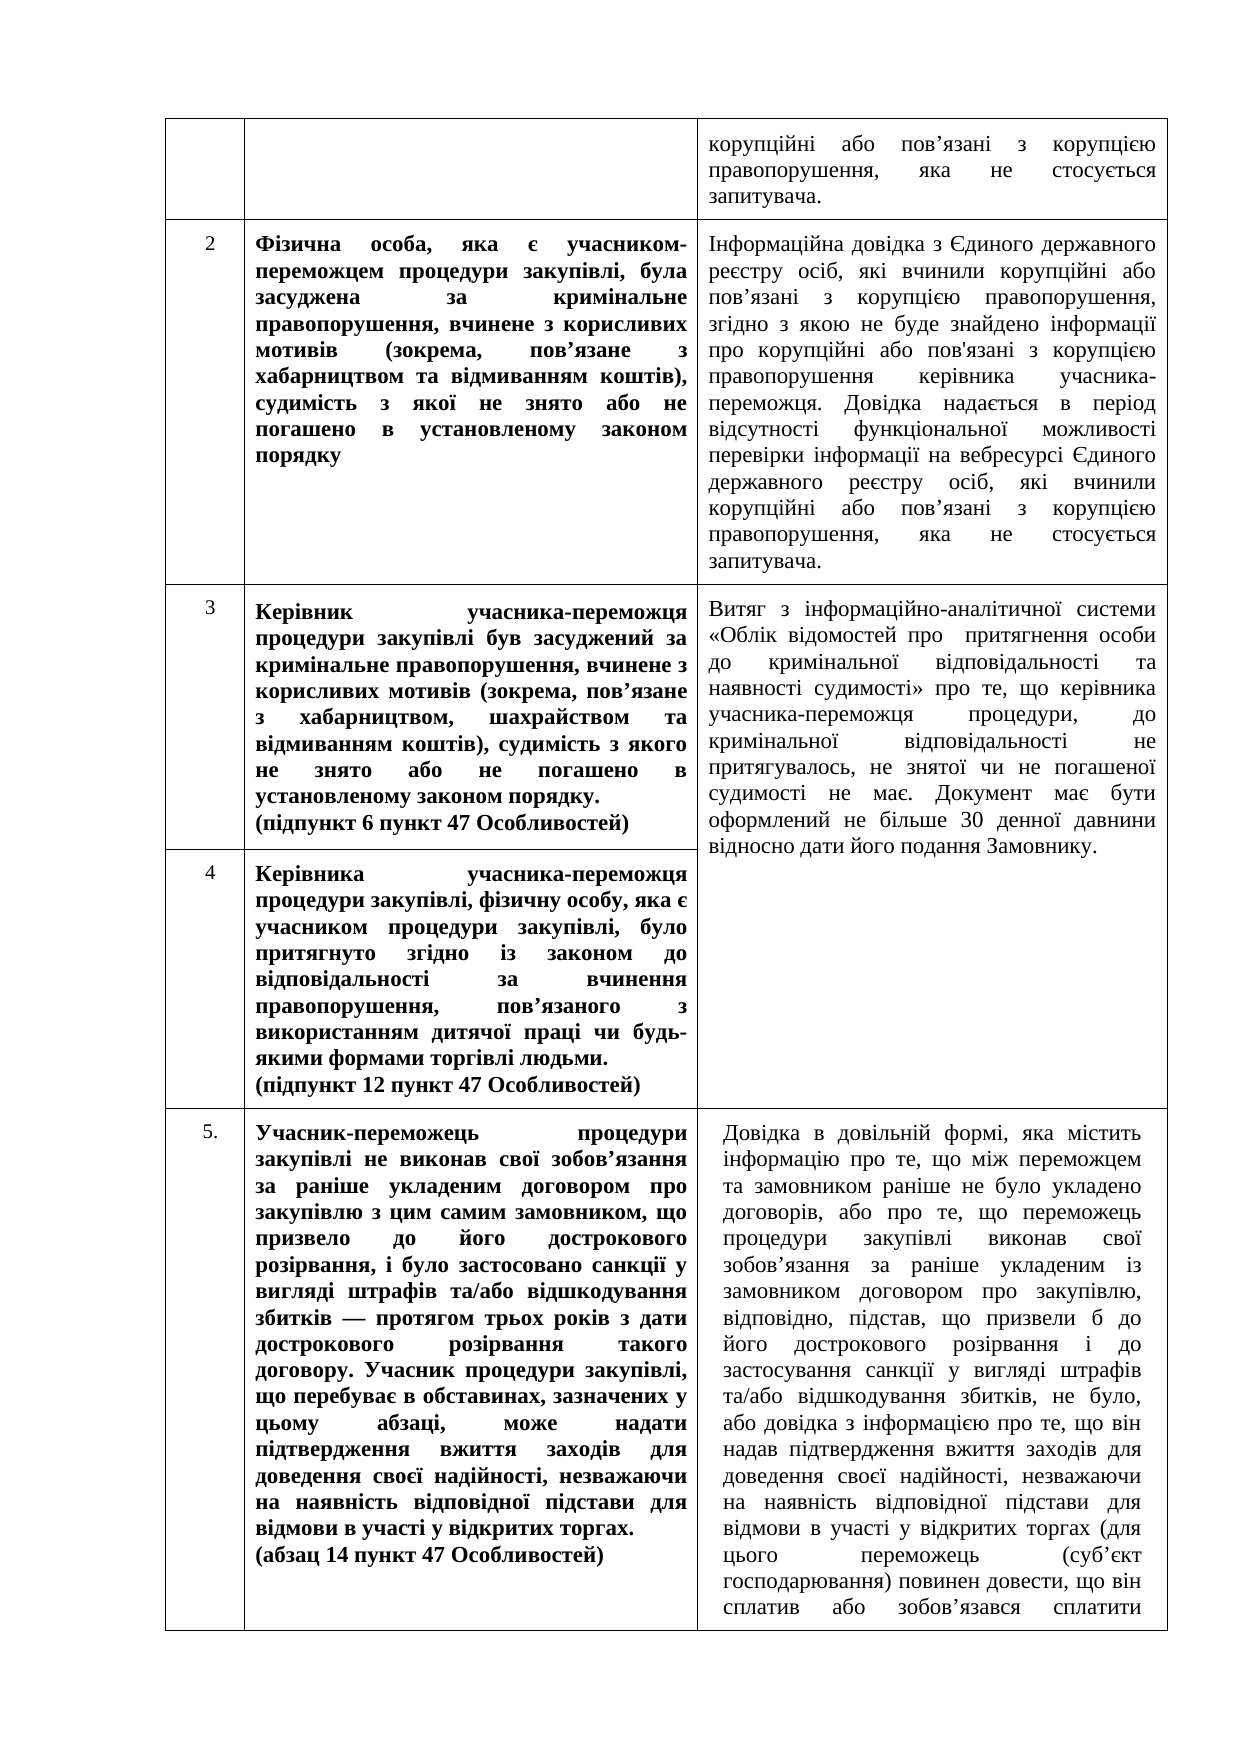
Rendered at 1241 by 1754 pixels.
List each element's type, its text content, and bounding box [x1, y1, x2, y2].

table_cell Керівника учасника-переможця процедури закупівлі, фізичну особу, яка є учасником процедури закупівлі, було притягнуто згідно із законом до відповідальності за вчинення правопорушення, пов’язаного з використанням дитячої праці чи будь-якими формами торгівлі людьми. (підпункт 12 пункт 47 Особливостей) [245, 850, 697, 1108]
table_cell 3 [166, 585, 244, 848]
table_cell Фізична особа, яка є учасником-переможцем процедури закупівлі, була засуджена за кримінальне правопорушення, вчинене з корисливих мотивів (зокрема, пов’язане з хабарництвом та відмиванням коштів), судимість з якої не знято або не погашено в установленому законом порядку [245, 220, 697, 583]
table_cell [245, 1109, 697, 1630]
table_cell Витяг з інформаційно-аналітичної системи «Облік відомостей про притягнення особи до кримінальної відповідальності та наявності судимості» про те, що керівника учасника-переможця процедури, до кримінальної відповідальності не притягувалось, не знятої чи не погашеної судимості не має. Документ має бути оформлений не більше 30 денної давнини відносно дати його подання Замовнику. [698, 585, 1167, 1108]
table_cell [698, 1109, 1167, 1630]
table_cell 1 [166, 119, 244, 219]
table_cell 5. [166, 1109, 244, 1630]
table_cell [698, 119, 1167, 219]
table_cell 4 [166, 850, 244, 1108]
table_cell 2 [166, 220, 244, 583]
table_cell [245, 119, 697, 219]
table_cell Керівник учасника-переможця процедури закупівлі був засуджений за кримінальне правопорушення, вчинене з корисливих мотивів (зокрема, пов’язане з хабарництвом, шахрайством та відмиванням коштів), судимість з якого не знято або не погашено в установленому законом порядку. (підпункт 6 пункт 47 Особливостей) [245, 585, 697, 848]
